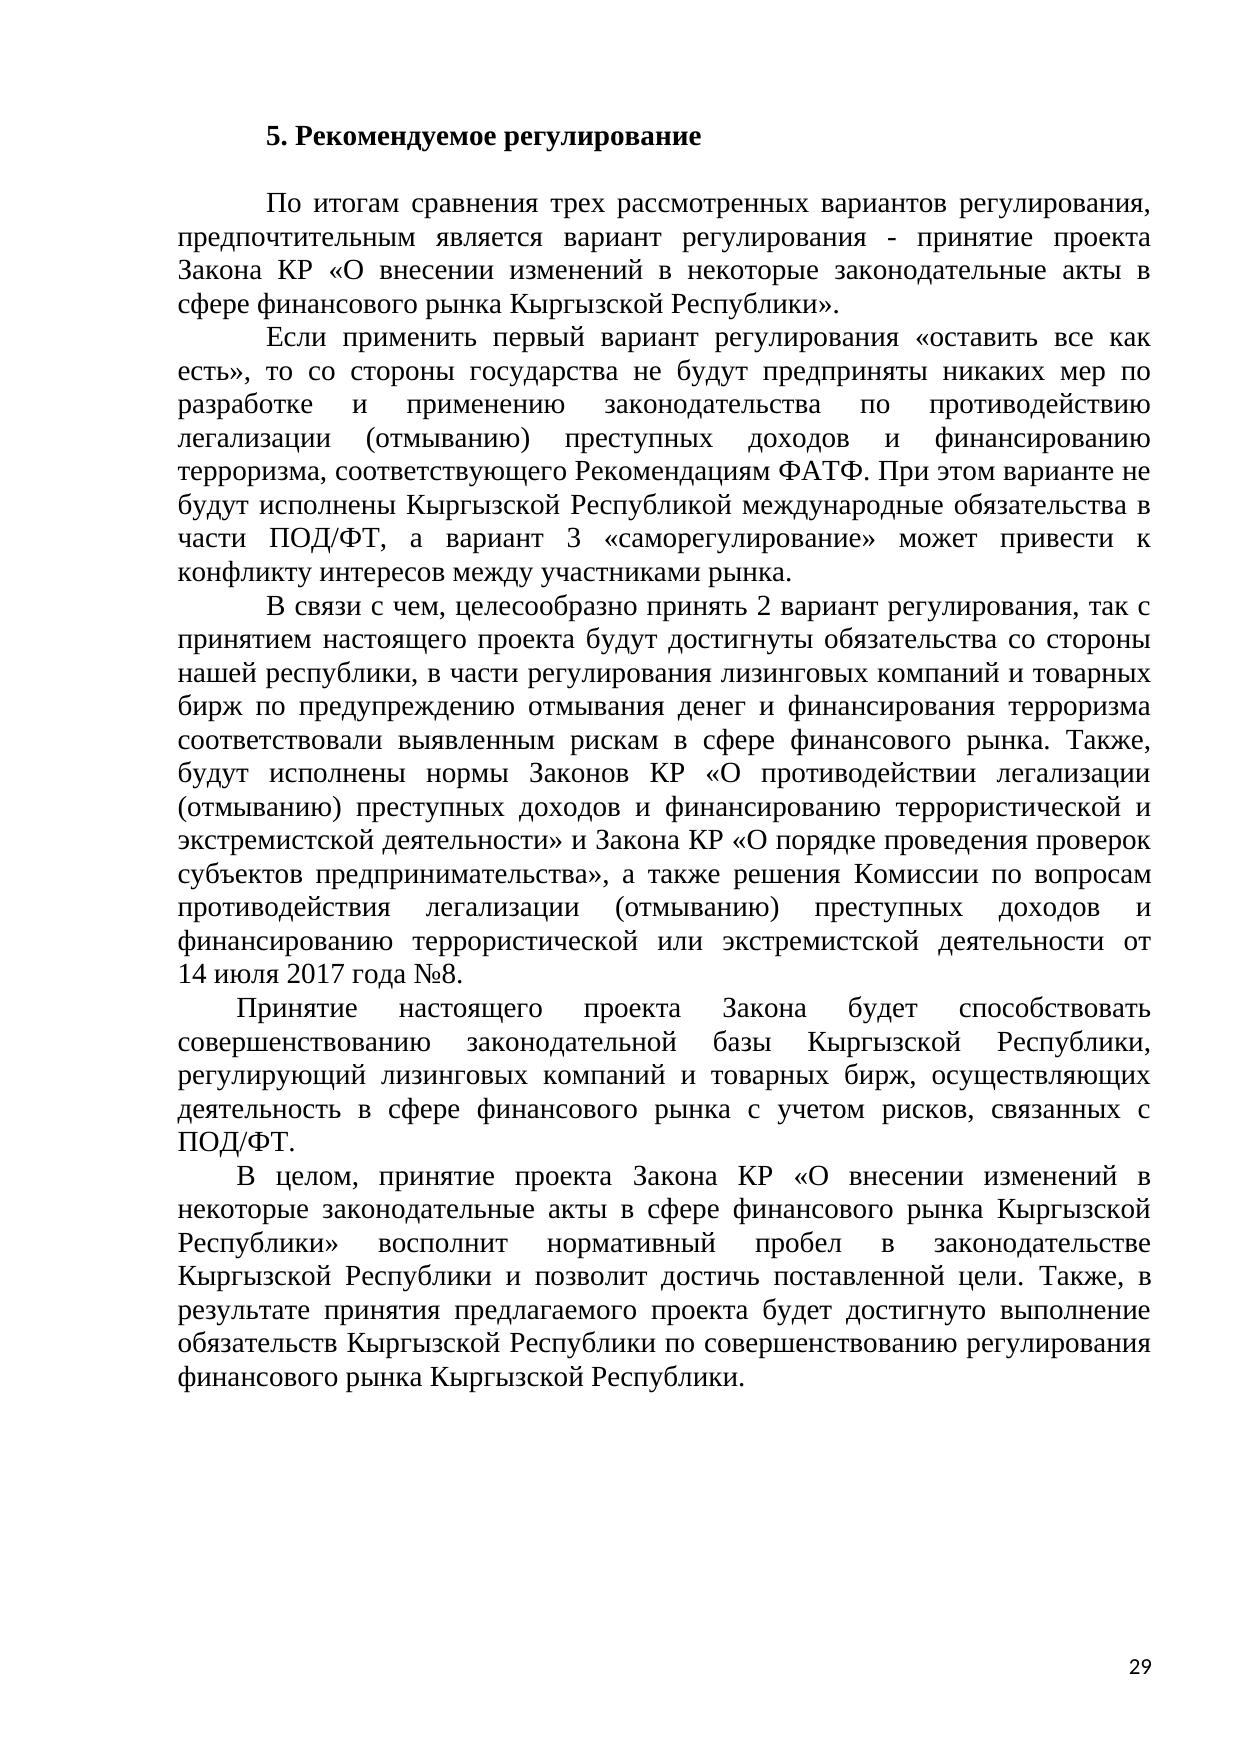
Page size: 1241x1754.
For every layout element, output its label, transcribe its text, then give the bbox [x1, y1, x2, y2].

text В целом, принятие проекта Закона КР «О внесении изменений в некоторые законодательные акты в сфере финансового рынка Кыргызской Республики» восполнит нормативный пробел в законодательстве Кыргызской Республики и позволит достичь поставленной цели. Также, в результате принятия предлагаемого проекта будет достигнуто выполнение обязательств Кыргызской Республики по совершенствованию регулирования финансового рынка Кыргызской Республики. [177, 1158, 1152, 1393]
text Принятие настоящего проекта Закона будет способствовать совершенствованию законодательной базы Кыргызской Республики, регулирующий лизинговых компаний и товарных бирж, осуществляющих деятельность в сфере финансового рынка с учетом рисков, связанных с ПОД/ФТ. [177, 990, 1152, 1158]
text В связи с чем, целесообразно принять 2 вариант регулирования, так с принятием настоящего проекта будут достигнуты обязательства со стороны нашей республики, в части регулирования лизинговых компаний и товарных бирж по предупреждению отмывания денег и финансирования терроризма соответствовали выявленным рискам в сфере финансового рынка. Также, будут исполнены нормы Законов КР «О противодействии легализации (отмыванию) преступных доходов и финансированию террористической и экстремистской деятельности» и Закона КР «О порядке проведения проверок субъектов предпринимательства», а также решения Комиссии по вопросам противодействия легализации (отмыванию) преступных доходов и финансированию террористической или экстремистской деятельности от 14 июля 2017 года №8. [177, 588, 1152, 990]
text 5. Рекомендуемое регулирование [266, 118, 1152, 152]
text Если применить первый вариант регулирования «оставить все как есть», то со стороны государства не будут предприняты никаких мер по разработке и применению законодательства по противодействию легализации (отмыванию) преступных доходов и финансированию терроризма, соответствующего Рекомендациям ФАТФ. При этом варианте не будут исполнены Кыргызской Республикой международные обязательства в части ПОД/ФТ, а вариант 3 «саморегулирование» может привести к конфликту интересов между участниками рынка. [177, 319, 1152, 588]
text По итогам сравнения трех рассмотренных вариантов регулирования, предпочтительным является вариант регулирования - принятие проекта Закона КР «О внесении изменений в некоторые законодательные акты в сфере финансового рынка Кыргызской Республики». [177, 185, 1152, 319]
